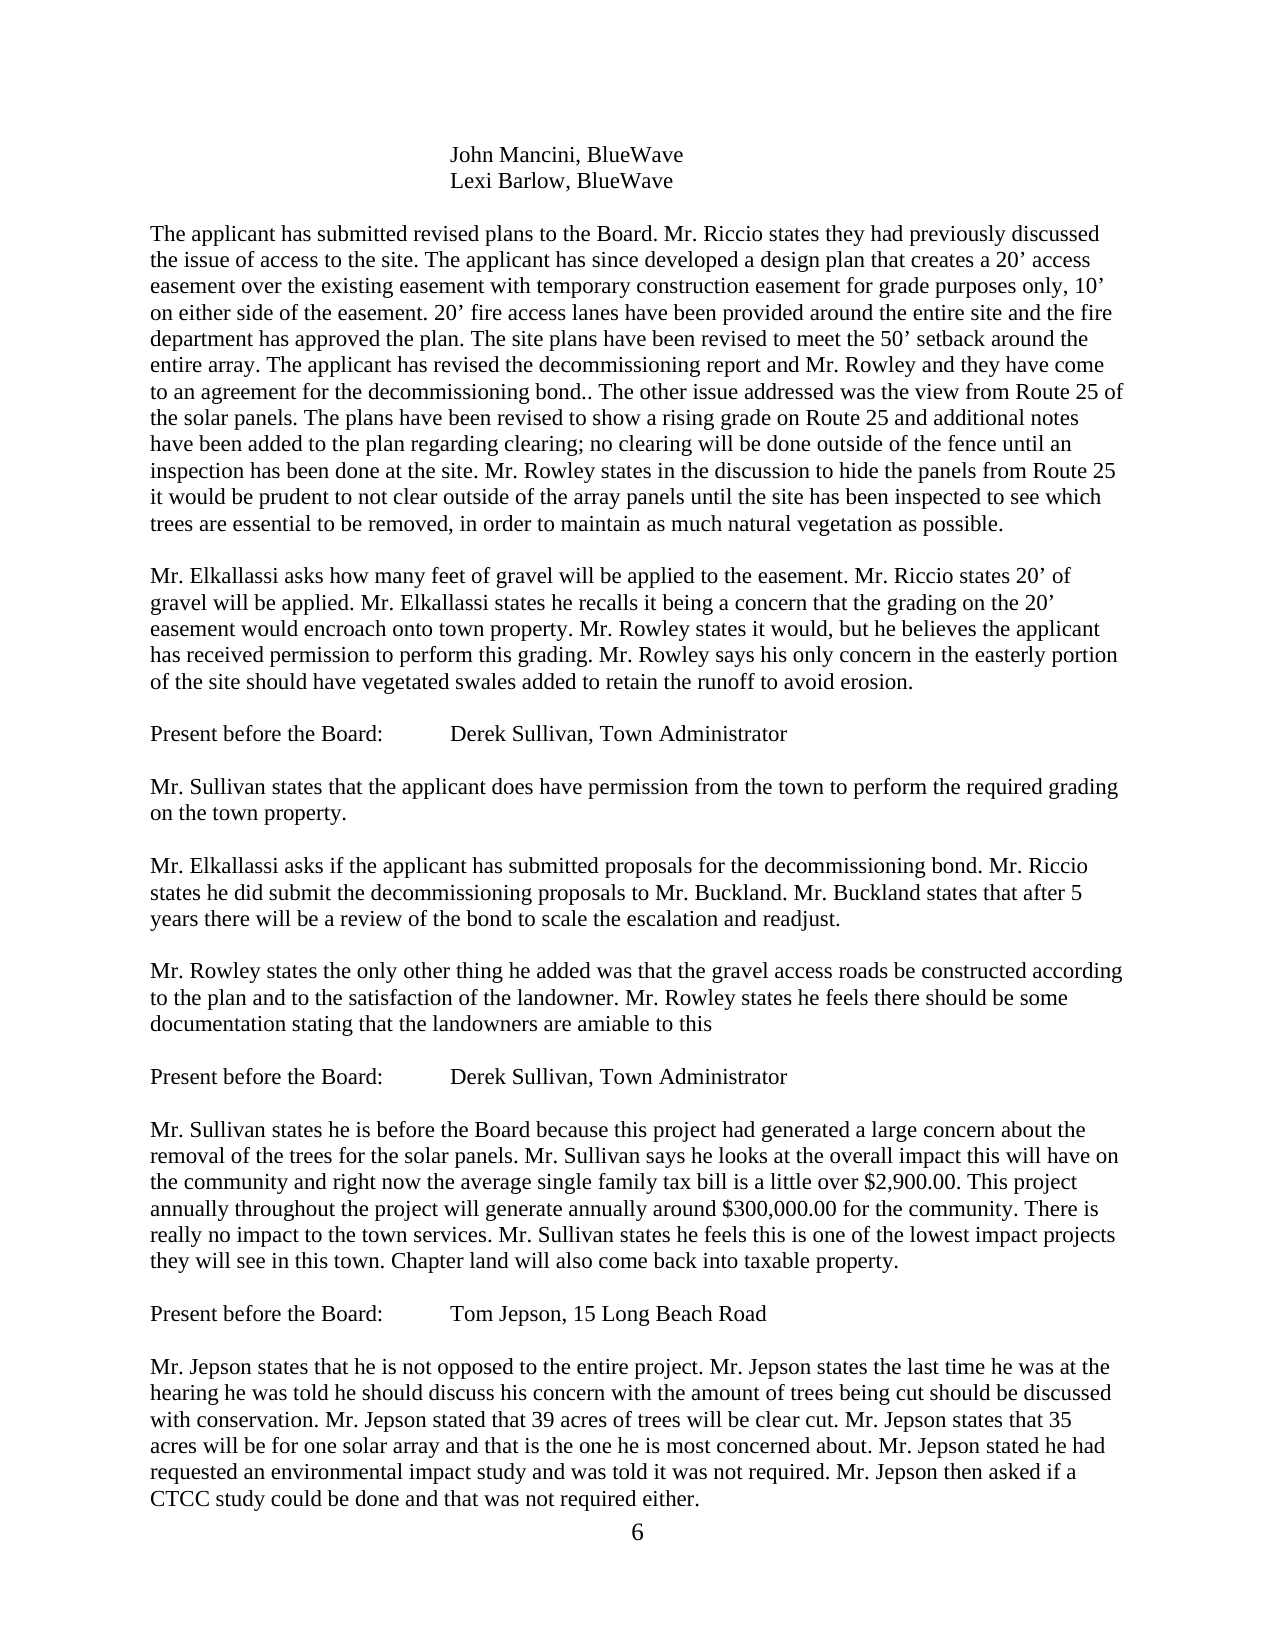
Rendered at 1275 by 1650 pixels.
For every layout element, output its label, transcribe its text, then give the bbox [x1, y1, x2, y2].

text Mr. Elkallassi asks how many feet of gravel will be applied to the easement. Mr. Riccio states 20’ of gravel will be applied. Mr. Elkallassi states he recalls it being a concern that the grading on the 20’ easement would encroach onto town property. Mr. Rowley states it would, but he believes the applicant has received permission to perform this grading. Mr. Rowley says his only concern in the easterly portion of the site should have vegetated swales added to retain the runoff to avoid erosion. [150, 562, 1125, 694]
text Mr. Sullivan states that the applicant does have permission from the town to perform the required grading on the town property. [150, 773, 1125, 826]
text Lexi Barlow, BlueWave [150, 167, 1125, 193]
text Present before the Board: Derek Sullivan, Town Administrator [150, 720, 1125, 747]
text The applicant has submitted revised plans to the Board. Mr. Riccio states they had previously discussed the issue of access to the site. The applicant has since developed a design plan that creates a 20’ access easement over the existing easement with temporary construction easement for grade purposes only, 10’ on either side of the easement. 20’ fire access lanes have been provided around the entire site and the fire department has approved the plan. The site plans have been revised to meet the 50’ setback around the entire array. The applicant has revised the decommissioning report and Mr. Rowley and they have come to an agreement for the decommissioning bond.. The other issue addressed was the view from Route 25 of the solar panels. The plans have been revised to show a rising grade on Route 25 and additional notes have been added to the plan regarding clearing; no clearing will be done outside of the fence until an inspection has been done at the site. Mr. Rowley states in the discussion to hide the panels from Route 25 it would be prudent to not clear outside of the array panels until the site has been inspected to see which trees are essential to be removed, in order to maintain as much natural vegetation as possible. [150, 220, 1125, 536]
text Present before the Board: Derek Sullivan, Town Administrator [150, 1063, 1125, 1089]
text Mr. Elkallassi asks if the applicant has submitted proposals for the decommissioning bond. Mr. Riccio states he did submit the decommissioning proposals to Mr. Buckland. Mr. Buckland states that after 5 years there will be a review of the bond to scale the escalation and readjust. [150, 852, 1125, 931]
text John Mancini, BlueWave [150, 141, 1125, 167]
text Mr. Jepson states that he is not opposed to the entire project. Mr. Jepson states the last time he was at the hearing he was told he should discuss his concern with the amount of trees being cut should be discussed with conservation. Mr. Jepson stated that 39 acres of trees will be clear cut. Mr. Jepson states that 35 acres will be for one solar array and that is the one he is most concerned about. Mr. Jepson stated he had requested an environmental impact study and was told it was not required. Mr. Jepson then asked if a CTCC study could be done and that was not required either. [150, 1353, 1125, 1511]
text Mr. Sullivan states he is before the Board because this project had generated a large concern about the removal of the trees for the solar panels. Mr. Sullivan says he looks at the overall impact this will have on the community and right now the average single family tax bill is a little over $2,900.00. This project annually throughout the project will generate annually around $300,000.00 for the community. There is really no impact to the town services. Mr. Sullivan states he feels this is one of the lowest impact projects they will see in this town. Chapter land will also come back into taxable property. [150, 1116, 1125, 1274]
text Present before the Board: Tom Jepson, 15 Long Beach Road [150, 1300, 1125, 1327]
text Mr. Rowley states the only other thing he added was that the gravel access roads be constructed according to the plan and to the satisfaction of the landowner. Mr. Rowley states he feels there should be some documentation stating that the landowners are amiable to this [150, 958, 1125, 1037]
